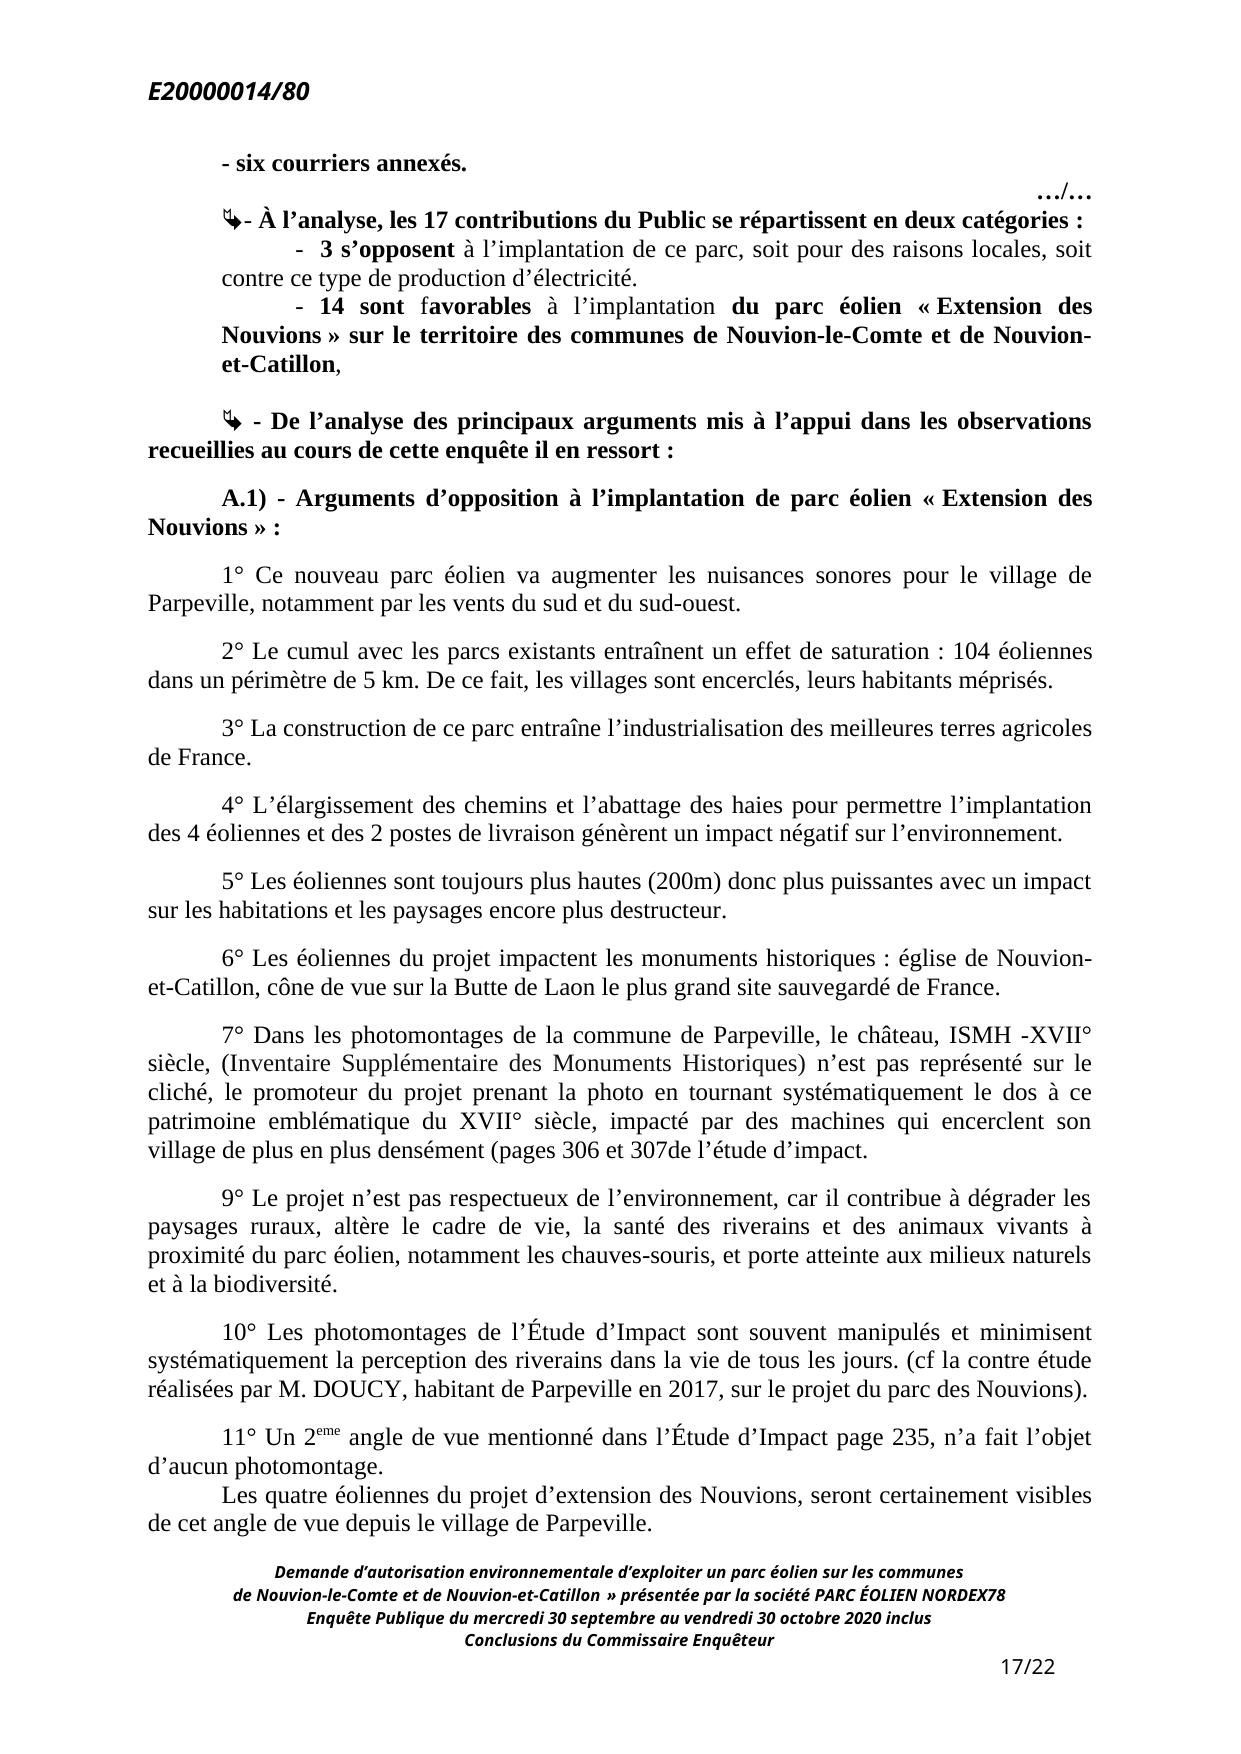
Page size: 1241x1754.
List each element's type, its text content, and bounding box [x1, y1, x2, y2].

text 6° Les éoliennes du projet impactent les monuments historiques : église de Nouvion-et-Catillon, cône de vue sur la Butte de Laon le plus grand site sauvegardé de France. [148, 943, 1093, 1001]
text Les quatre éoliennes du projet d’extension des Nouvions, seront certainement visibles de cet angle de vue depuis le village de Parpeville. [148, 1480, 1093, 1537]
text - six courriers annexés. [148, 148, 1093, 176]
text - 3 s’opposent à l’implantation de ce parc, soit pour des raisons locales, soit contre ce type de production d’électricité. [221, 234, 1093, 291]
text 5° Les éoliennes sont toujours plus hautes (200m) donc plus puissantes avec un impact sur les habitations et les paysages encore plus destructeur. [148, 866, 1093, 924]
text 2° Le cumul avec les parcs existants entraînent un effet de saturation : 104 éoliennes dans un périmètre de 5 km. De ce fait, les villages sont encerclés, leurs habitants méprisés. [148, 636, 1093, 694]
text 3° La construction de ce parc entraîne l’industrialisation des meilleures terres agricoles de France. [148, 713, 1093, 771]
text …/… [148, 176, 1093, 205]
text 7° Dans les photomontages de la commune de Parpeville, le château, ISMH -XVII° siècle, (Inventaire Supplémentaire des Monuments Historiques) n’est pas représenté sur le cliché, le promoteur du projet prenant la photo en tournant systématiquement le dos à ce patrimoine emblématique du XVII° siècle, impacté par des machines qui encerclent son village de plus en plus densément (pages 306 et 307de l’étude d’impact. [148, 1020, 1093, 1163]
text - 14 sont favorables à l’implantation du parc éolien « Extension des Nouvions » sur le territoire des communes de Nouvion-le-Comte et de Nouvion-et-Catillon, [221, 291, 1093, 378]
text - À l’analyse, les 17 contributions du Public se répartissent en deux catégories : [148, 205, 1093, 234]
text 11° Un 2eme angle de vue mentionné dans l’Étude d’Impact page 235, n’a fait l’objet d’aucun photomontage. [148, 1422, 1093, 1480]
text 10° Les photomontages de l’Étude d’Impact sont souvent manipulés et minimisent systématiquement la perception des riverains dans la vie de tous les jours. (cf la contre étude réalisées par M. DOUCY, habitant de Parpeville en 2017, sur le projet du parc des Nouvions). [148, 1317, 1093, 1403]
text 1° Ce nouveau parc éolien va augmenter les nuisances sonores pour le village de Parpeville, notamment par les vents du sud et du sud-ouest. [148, 560, 1093, 617]
text - De l’analyse des principaux arguments mis à l’appui dans les observations recueillies au cours de cette enquête il en ressort : [148, 406, 1093, 464]
text 4° L’élargissement des chemins et l’abattage des haies pour permettre l’implantation des 4 éoliennes et des 2 postes de livraison génèrent un impact négatif sur l’environnement. [148, 790, 1093, 847]
text 9° Le projet n’est pas respectueux de l’environnement, car il contribue à dégrader les paysages ruraux, altère le cadre de vie, la santé des riverains et des animaux vivants à proximité du parc éolien, notamment les chauves-souris, et porte atteinte aux milieux naturels et à la biodiversité. [148, 1183, 1093, 1298]
text A.1) - Arguments d’opposition à l’implantation de parc éolien « Extension des Nouvions » : [148, 483, 1093, 541]
